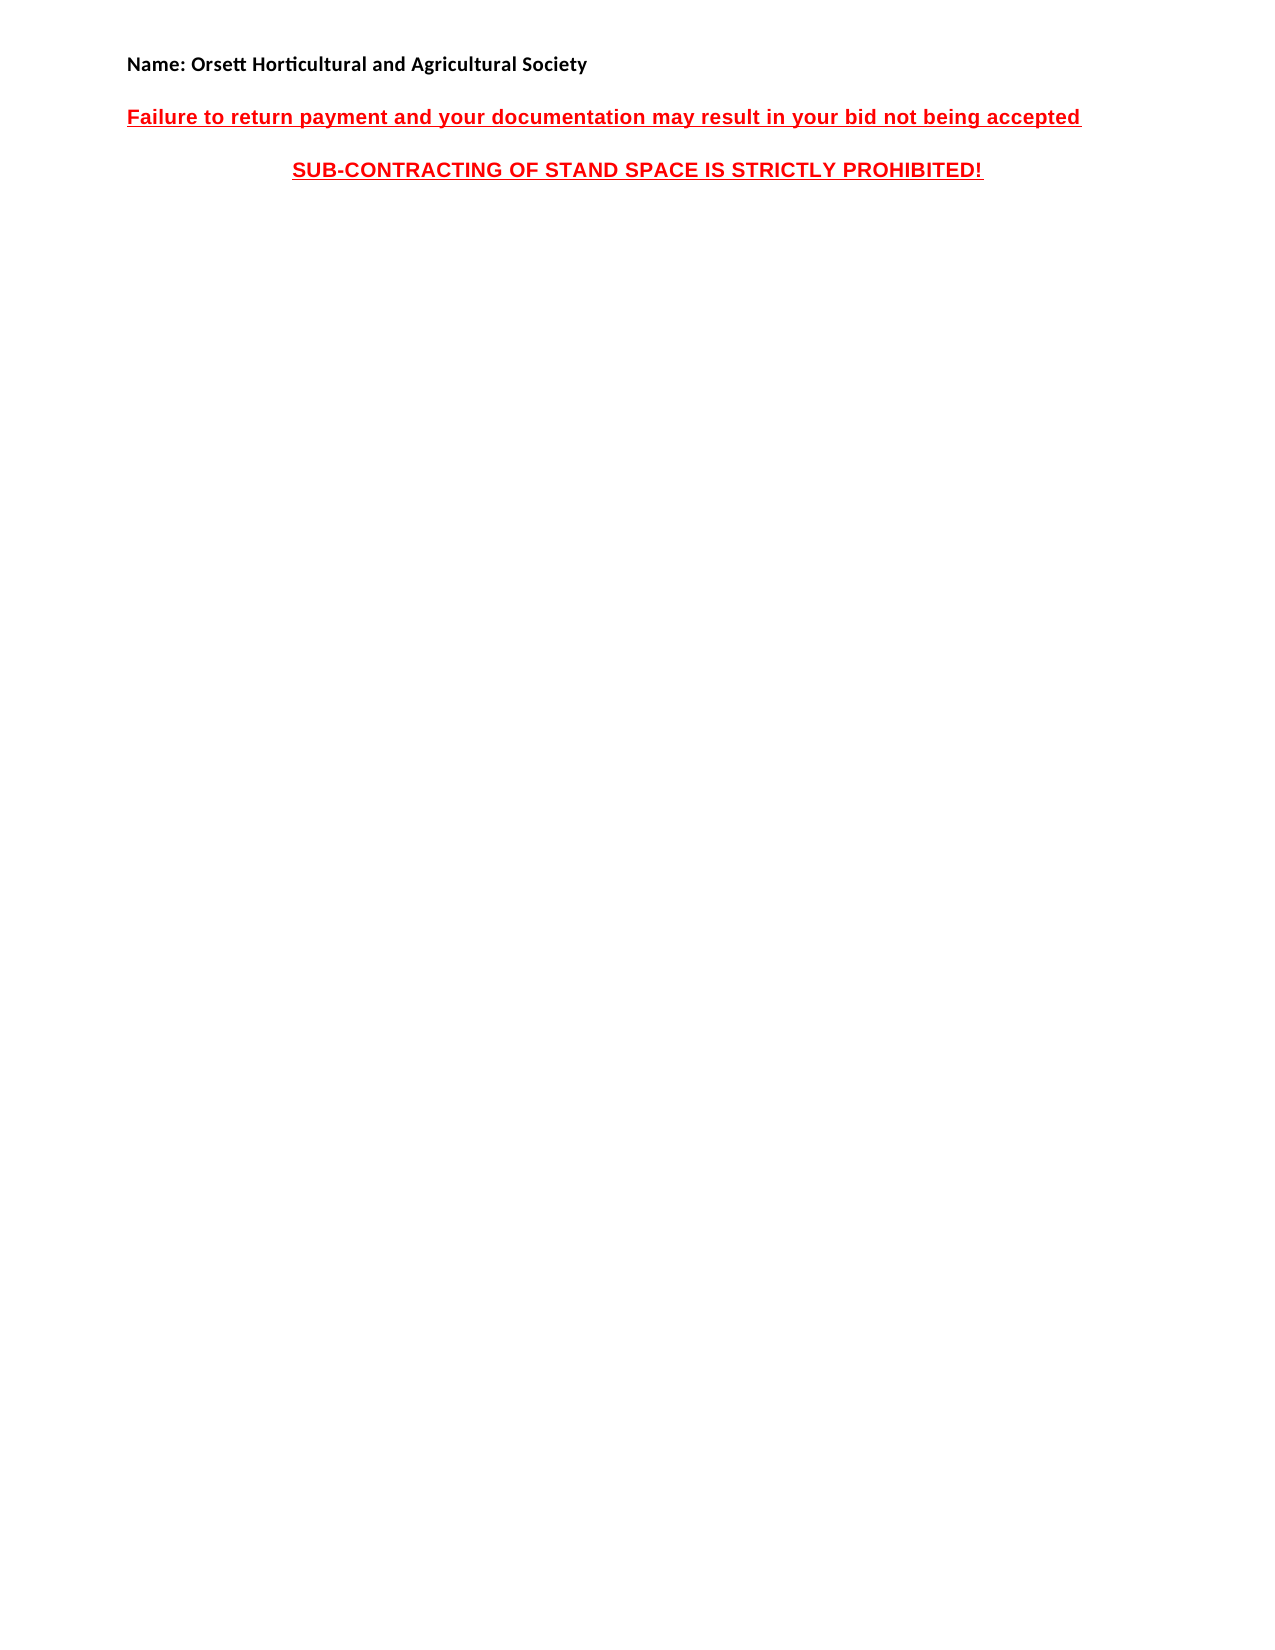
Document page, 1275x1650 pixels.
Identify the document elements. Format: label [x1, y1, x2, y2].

table_cell [115, 6, 1160, 184]
